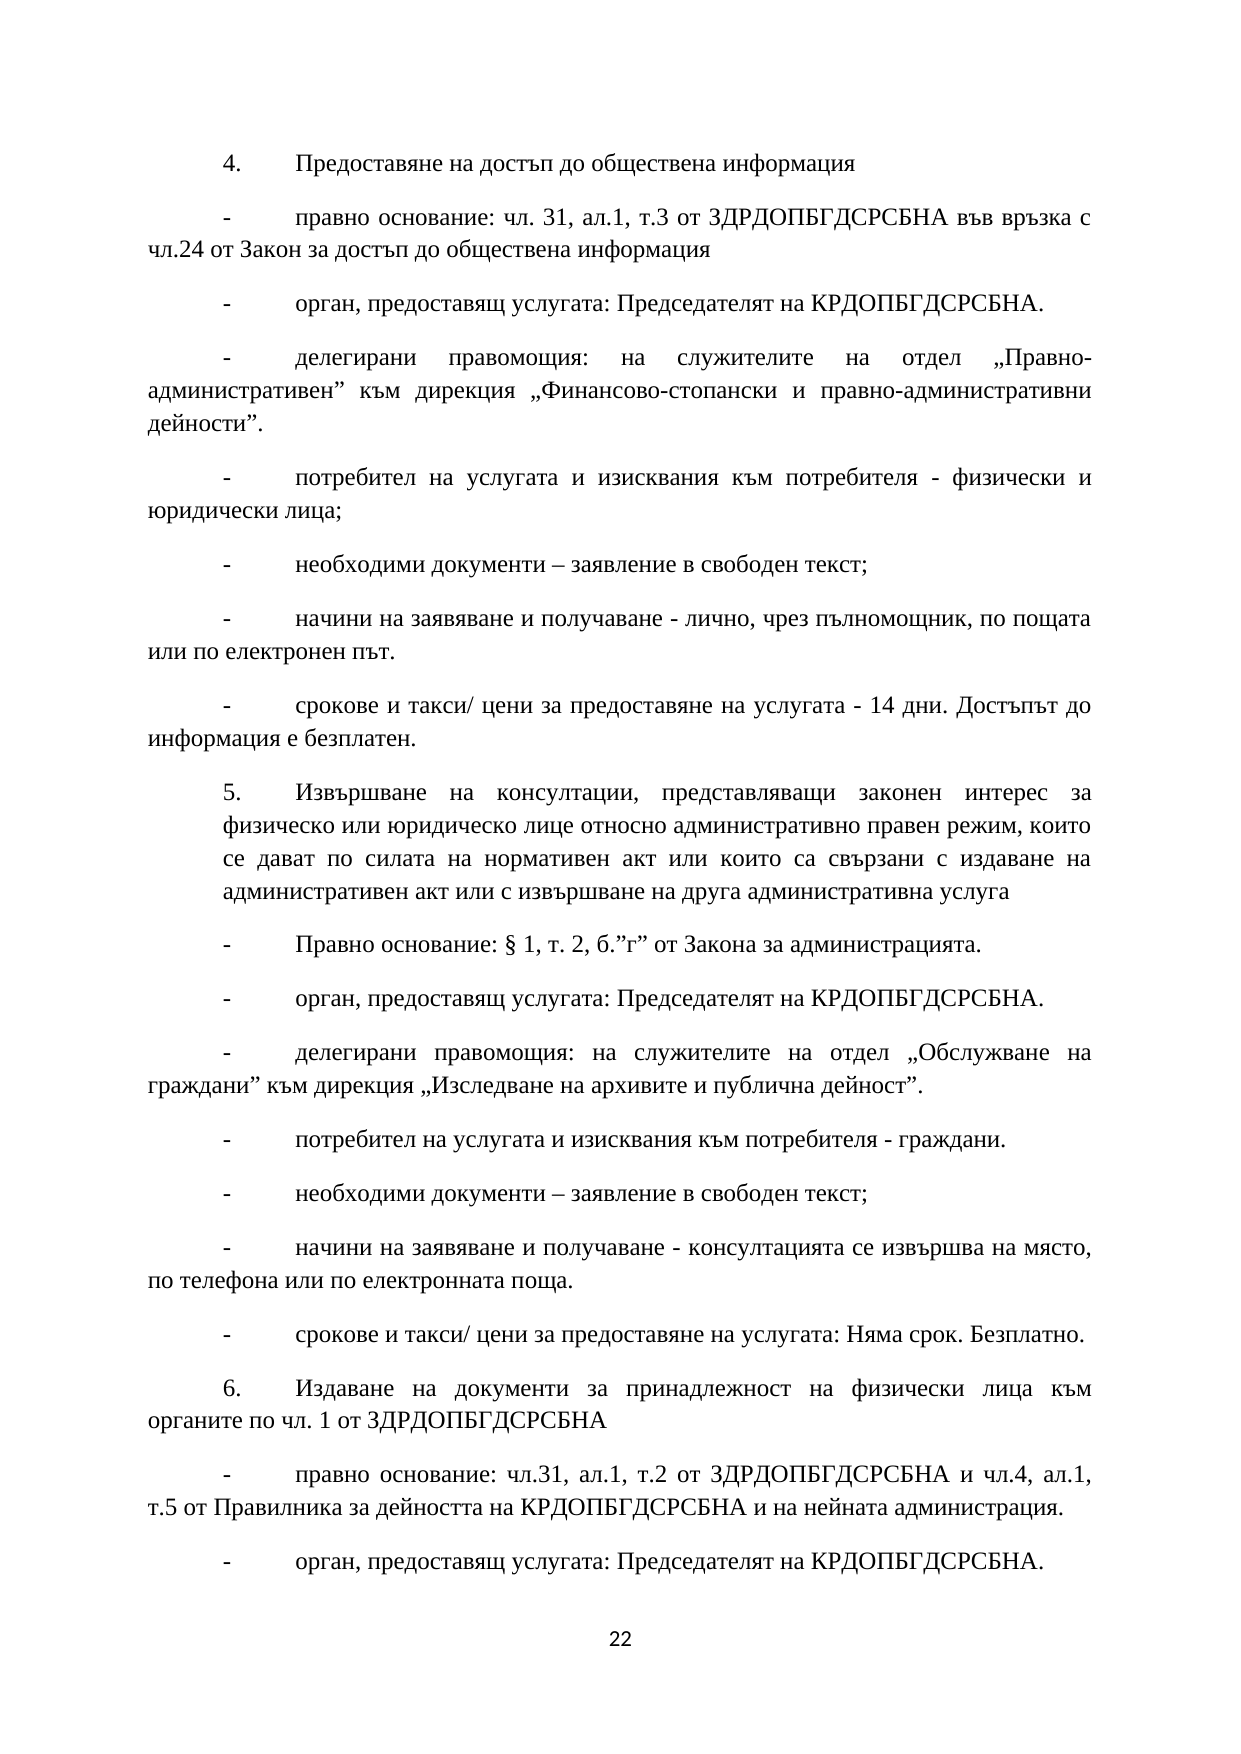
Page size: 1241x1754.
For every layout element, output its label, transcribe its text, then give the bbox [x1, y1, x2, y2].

text - потребител на услугата и изисквания към потребителя - граждани. [148, 1124, 1092, 1153]
text 5. Извършване на консултации, представляващи законен интерес за физическо или юридическо лице относно административно правен режим, които се дават по силата на нормативен акт или които са свързани с издаване на административен акт или с извършване на друга административна услуга [223, 777, 1092, 904]
text - орган, предоставящ услугата: Председателят на КРДОПБГДСРСБНА. [148, 983, 1092, 1012]
text - правно основание: чл.31, ал.1, т.2 от ЗДРДОПБГДСРСБНА и чл.4, ал.1, т.5 от Правилника за дейността на КРДОПБГДСРСБНА и на нейната администрация. [148, 1459, 1092, 1521]
text - начини на заявяване и получаване - консултацията се извършва на място, по телефона или по електронната поща. [148, 1232, 1092, 1294]
text - потребител на услугата и изисквания към потребителя - физически и юридически лица; [148, 462, 1092, 524]
text - срокове и такси/ цени за предоставяне на услугата - 14 дни. Достъпът до информация е безплатен. [148, 690, 1092, 752]
text - начини на заявяване и получаване - лично, чрез пълномощник, по пощата или по електронен път. [148, 603, 1092, 665]
text - срокове и такси/ цени за предоставяне на услугата: Няма срок. Безплатно. [148, 1319, 1092, 1347]
text - правно основание: чл. 31, ал.1, т.3 от ЗДРДОПБГДСРСБНА във връзка с чл.24 от Закон за достъп до обществена информация [148, 202, 1092, 263]
text - делегирани правомощия: на служителите на отдел „Обслужване на граждани” към дирекция „Изследване на архивите и публична дейност”. [148, 1037, 1092, 1099]
text - необходими документи – заявление в свободен текст; [148, 549, 1092, 578]
text 4. Предоставяне на достъп до обществена информация [223, 148, 1092, 176]
text - орган, предоставящ услугата: Председателят на КРДОПБГДСРСБНА. [148, 1546, 1092, 1575]
text - делегирани правомощия: на служителите на отдел „Правно-административен” към дирекция „Финансово-стопански и правно-административни дейности”. [148, 342, 1092, 437]
text - необходими документи – заявление в свободен текст; [148, 1178, 1092, 1207]
text 6. Издаване на документи за принадлежност на физически лица към органите по чл. 1 от ЗДРДОПБГДСРСБНА [148, 1373, 1092, 1434]
text - орган, предоставящ услугата: Председателят на КРДОПБГДСРСБНА. [148, 288, 1092, 317]
text - Правно основание: § 1, т. 2, б.”г” от Закона за администрацията. [148, 929, 1092, 958]
